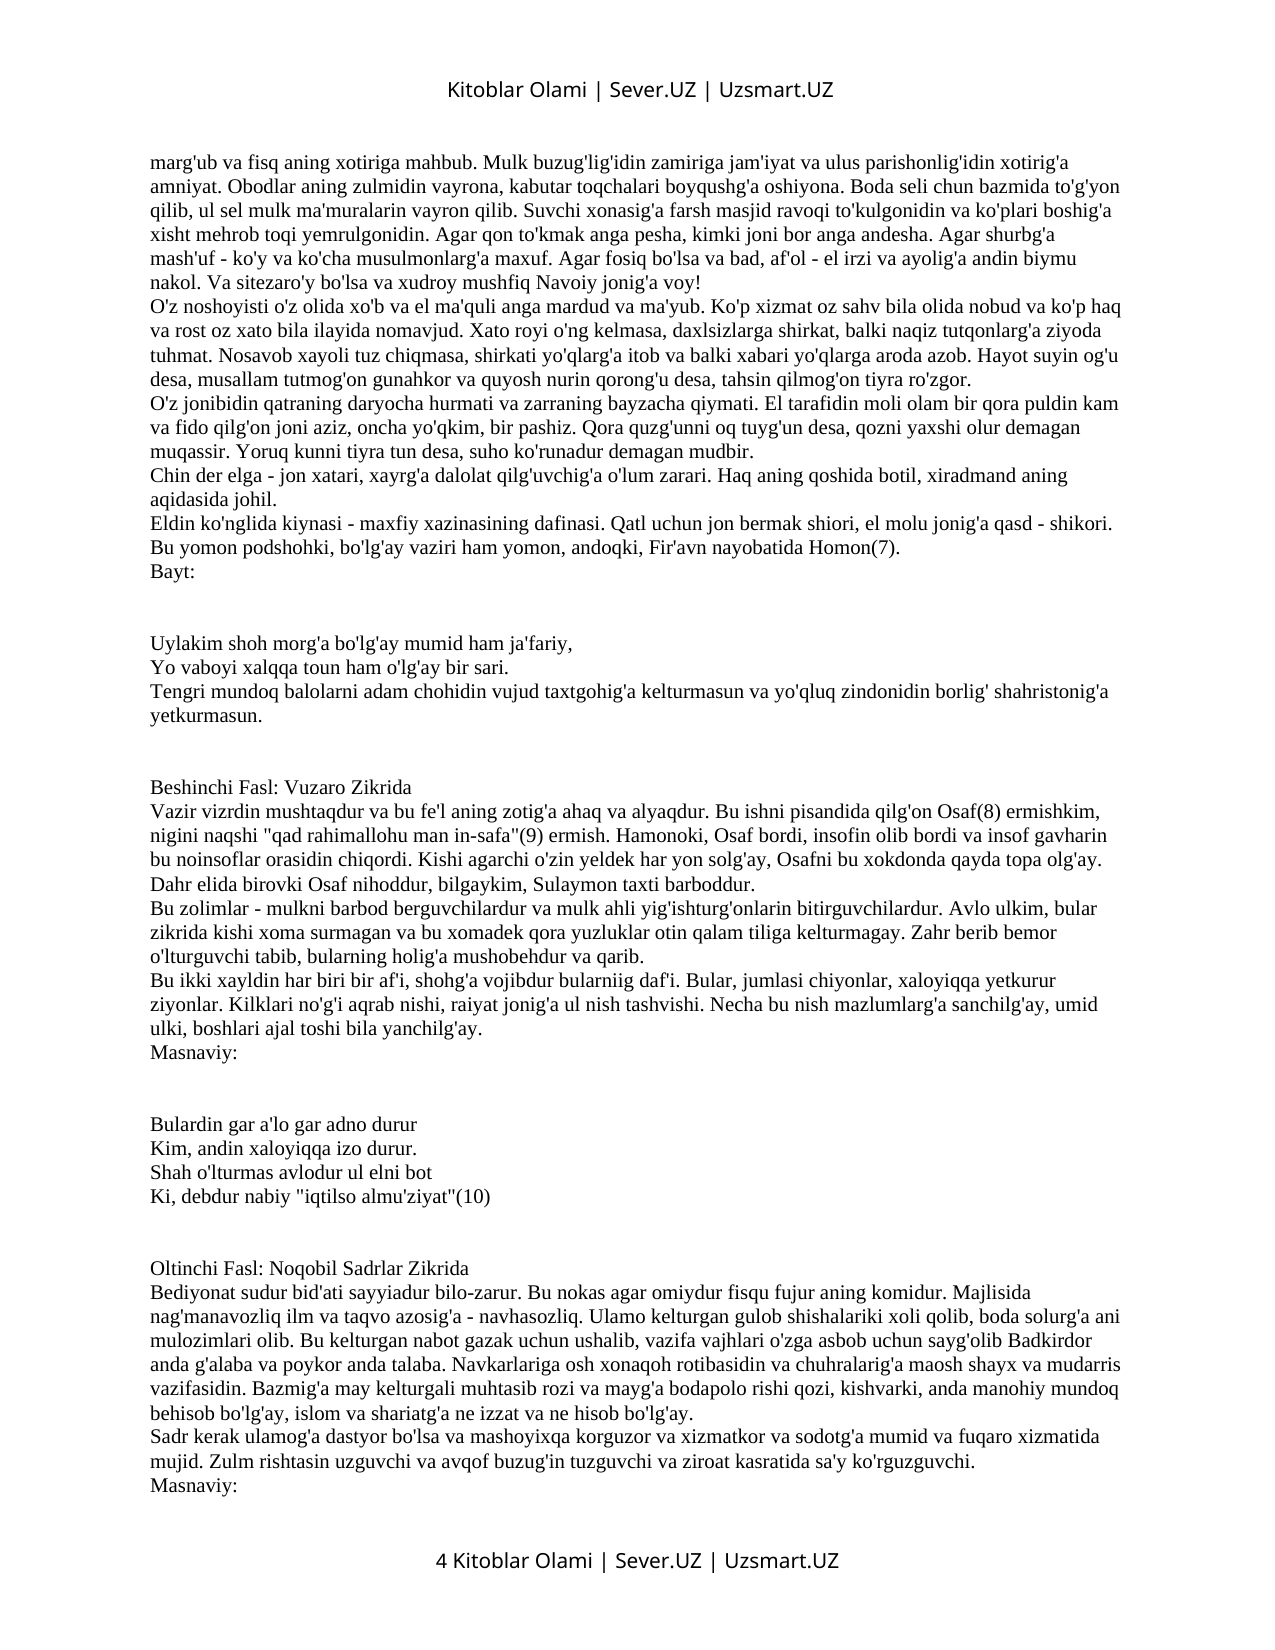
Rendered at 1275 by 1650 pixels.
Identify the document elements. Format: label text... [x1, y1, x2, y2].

text Bayt: [150, 559, 1125, 583]
text Bu ikki xayldin har biri bir af'i, shohg'a vojibdur bularniig daf'i. Bular, jumlasi chiyonlar, xaloyiqqa yetkurur ziyonlar. Kilklari no'g'i aqrab nishi, raiyat jonig'a ul nish tashvishi. Necha bu nish mazlumlarg'a sanchilg'ay, umid ulki, boshlari ajal toshi bila yanchilg'ay. [150, 968, 1125, 1040]
text Yo vaboyi xalqqa toun ham o'lg'ay bir sari. [150, 655, 1125, 679]
text Oltinchi Fasl: Noqobil Sadrlar Zikrida [150, 1256, 1125, 1280]
text Beshinchi Fasl: Vuzaro Zikrida [150, 775, 1125, 799]
text Chin der elga - jon xatari, xayrg'a dalolat qilg'uvchig'a o'lum zarari. Haq aning qoshida botil, xiradmand aning aqidasida johil. [150, 463, 1125, 511]
text Sadr kerak ulamog'a dastyor bo'lsa va mashoyixqa korguzor va xizmatkor va sodotg'a mumid va fuqaro xizmatida mujid. Zulm rishtasin uzguvchi va avqof buzug'in tuzguvchi va ziroat kasratida sa'y ko'rguzguvchi. [150, 1424, 1125, 1473]
text Masnaviy: [150, 1473, 1125, 1497]
text O'z jonibidin qatraning daryocha hurmati va zarraning bayzacha qiymati. El tarafidin moli olam bir qora puldin kam va fido qilg'on joni aziz, oncha yo'qkim, bir pashiz. Qora quzg'unni oq tuyg'un desa, qozni yaxshi olur demagan muqassir. Yoruq kunni tiyra tun desa, suho ko'runadur demagan mudbir. [150, 391, 1125, 463]
text Shah o'lturmas avlodur ul elni bot [150, 1160, 1125, 1184]
text Bulardin gar a'lo gar adno durur [150, 1112, 1125, 1136]
text Vazir vizrdin mushtaqdur va bu fe'l aning zotig'a ahaq va alyaqdur. Bu ishni pisandida qilg'on Osaf(8) ermishkim, nigini naqshi "qad rahimallohu man in-safa"(9) ermish. Hamonoki, Osaf bordi, insofin olib bordi va insof gavharin bu noinsoflar orasidin chiqordi. Kishi agarchi o'zin yeldek har yon solg'ay, Osafni bu xokdonda qayda topa olg'ay. Dahr elida birovki Osaf nihoddur, bilgaykim, Sulaymon taxti barboddur. [150, 799, 1125, 896]
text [150, 150, 1125, 294]
text Masnaviy: [150, 1040, 1125, 1064]
text Bu yomon podshohki, bo'lg'ay vaziri ham yomon, andoqki, Fir'avn nayobatida Homon(7). [150, 535, 1125, 559]
text Tengri mundoq balolarni adam chohidin vujud taxtgohig'a kelturmasun va yo'qluq zindonidin borlig' shahristonig'a yetkurmasun. [150, 679, 1125, 727]
text Kim, andin xaloyiqqa izo durur. [150, 1136, 1125, 1160]
text Eldin ko'nglida kiynasi - maxfiy xazinasining dafinasi. Qatl uchun jon bermak shiori, el molu jonig'a qasd - shikori. [150, 511, 1125, 535]
text Ki, debdur nabiy "iqtilso almu'ziyat"(10) [150, 1184, 1125, 1208]
text Uylakim shoh morg'a bo'lg'ay mumid ham ja'fariy, [150, 631, 1125, 655]
text Bediyonat sudur bid'ati sayyiadur bilo-zarur. Bu nokas agar omiydur fisqu fujur aning komidur. Majlisida nag'manavozliq ilm va taqvo azosig'a - navhasozliq. Ulamo kelturgan gulob shishalariki xoli qolib, boda solurg'a ani mulozimlari olib. Bu kelturgan nabot gazak uchun ushalib, vazifa vajhlari o'zga asbob uchun sayg'olib Badkirdor anda g'alaba va poykor anda talaba. Navkarlariga osh xonaqoh rotibasidin va chuhralarig'a maosh shayx va mudarris vazifasidin. Bazmig'a may kelturgali muhtasib rozi va mayg'a bodapolo rishi qozi, kishvarki, anda manohiy mundoq behisob bo'lg'ay, islom va shariatg'a ne izzat va ne hisob bo'lg'ay. [150, 1280, 1125, 1424]
text Bu zolimlar - mulkni barbod berguvchilardur va mulk ahli yig'ishturg'onlarin bitirguvchilardur. Avlo ulkim, bular zikrida kishi xoma surmagan va bu xomadek qora yuzluklar otin qalam tiliga kelturmagay. Zahr berib bemor o'lturguvchi tabib, bularning holig'a mushobehdur va qarib. [150, 896, 1125, 968]
text O'z noshoyisti o'z olida xo'b va el ma'quli anga mardud va ma'yub. Ko'p xizmat oz sahv bila olida nobud va ko'p haq va rost oz xato bila ilayida nomavjud. Xato royi o'ng kelmasa, daxlsizlarga shirkat, balki naqiz tutqonlarg'a ziyoda tuhmat. Nosavob xayoli tuz chiqmasa, shirkati yo'qlarg'a itob va balki xabari yo'qlarga aroda azob. Hayot suyin og'u desa, musallam tutmog'on gunahkor va quyosh nurin qorong'u desa, tahsin qilmog'on tiyra ro'zgor. [150, 294, 1125, 391]
